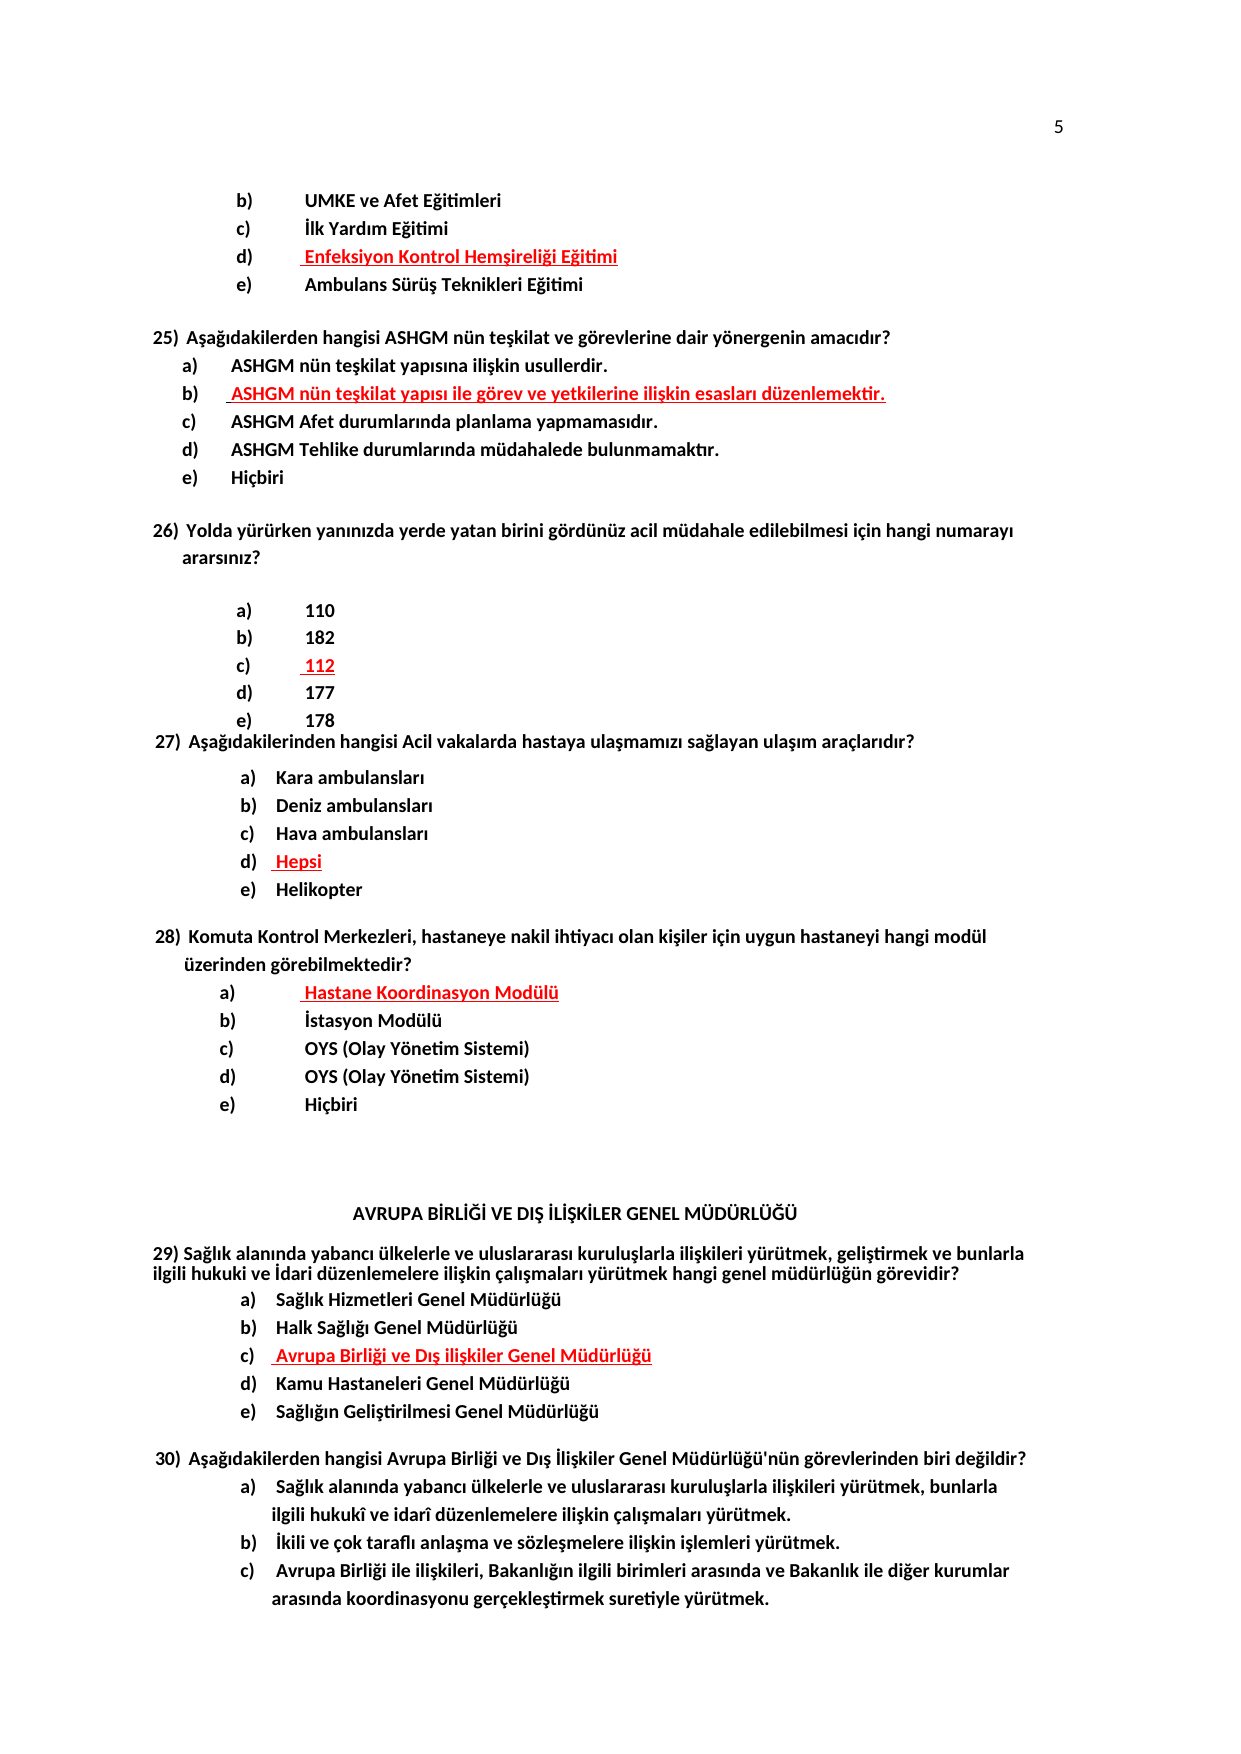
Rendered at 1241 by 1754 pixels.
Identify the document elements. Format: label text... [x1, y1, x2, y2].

list Avrupa Birliği ve Dış ilişkiler Genel Müdürlüğü [240, 1340, 1090, 1368]
list Aşağıdakilerinden hangisi Acil vakalarda hastaya ulaşmamızı sağlayan ulaşım araçlarıdır? [155, 733, 1090, 752]
list Komuta Kontrol Merkezleri, hastaneye nakil ihtiyacı olan kişiler için uygun hastaneyi hangi modül üzerinden görebilmektedir? [155, 921, 1061, 977]
list Hastane Koordinasyon Modülü [219, 977, 1090, 1005]
list Halk Sağlığı Genel Müdürlüğü [240, 1312, 1090, 1340]
text AVRUPA BİRLİĞİ VE DIŞ İLİŞKİLER GENEL MÜDÜRLÜĞÜ [153, 1205, 1061, 1224]
list ASHGM nün teşkilat yapısına ilişkin usullerdir. [182, 350, 1090, 378]
list ASHGM nün teşkilat yapısı ile görev ve yetkilerine ilişkin esasları düzenlemektir. [182, 378, 1090, 406]
list İlk Yardım Eğitimi [236, 213, 1090, 241]
list 110 [236, 595, 1090, 623]
list UMKE ve Afet Eğitimleri [236, 184, 1090, 213]
list Kara ambulansları [240, 762, 1090, 790]
list Deniz ambulansları [240, 790, 1090, 818]
list 182 [236, 623, 1090, 650]
list 112 [236, 650, 1090, 678]
list Hiçbiri [182, 462, 1090, 490]
list Avrupa Birliği ile ilişkileri, Bakanlığın ilgili birimleri arasında ve Bakanlık ile diğer kurumlar arasında koordinasyonu gerçekleştirmek suretiyle yürütmek. [240, 1555, 1011, 1611]
list Enfeksiyon Kontrol Hemşireliği Eğitimi [236, 241, 1090, 269]
list ASHGM Afet durumlarında planlama yapmamasıdır. [182, 406, 1090, 434]
list Hiçbiri [219, 1089, 1090, 1117]
list Aşağıdakilerden hangisi ASHGM nün teşkilat ve görevlerine dair yönergenin amacıdır? [153, 322, 1090, 350]
list OYS (Olay Yönetim Sistemi) [219, 1033, 1090, 1061]
list Aşağıdakilerden hangisi Avrupa Birliği ve Dış İlişkiler Genel Müdürlüğü'nün görevlerinden biri değildir? [155, 1443, 1061, 1471]
list Hepsi [240, 846, 1090, 874]
list 177 [236, 678, 1090, 705]
list Sağlık alanında yabancı ülkelerle ve uluslararası kuruluşlarla ilişkileri yürütmek, bunlarla ilgili hukukî ve idarî düzenlemelere ilişkin çalışmaları yürütmek. [240, 1471, 1011, 1527]
list 178 [236, 705, 1090, 733]
list OYS (Olay Yönetim Sistemi) [219, 1061, 1090, 1089]
list İstasyon Modülü [219, 1005, 1090, 1033]
list ASHGM Tehlike durumlarında müdahalede bulunmamaktır. [182, 434, 1090, 462]
list Ambulans Sürüş Teknikleri Eğitimi [236, 269, 1090, 297]
list Yolda yürürken yanınızda yerde yatan birini gördünüz acil müdahale edilebilmesi için hangi numarayı ararsınız? [153, 515, 1069, 570]
list Helikopter [240, 874, 1090, 902]
list Sağlık Hizmetleri Genel Müdürlüğü [240, 1284, 1090, 1312]
list Kamu Hastaneleri Genel Müdürlüğü [240, 1368, 1090, 1396]
list İkili ve çok taraflı anlaşma ve sözleşmelere ilişkin işlemleri yürütmek. [240, 1527, 1090, 1555]
list Sağlığın Geliştirilmesi Genel Müdürlüğü [240, 1396, 1090, 1424]
text 29) Sağlık alanında yabancı ülkelerle ve uluslararası kuruluşlarla ilişkileri yürütmek, geliştirmek ve bunlarla ilgili hukuki ve İdari düzenlemelere ilişkin çalışmaları yürütmek hangi genel müdürlüğün görevidir? [153, 1244, 1061, 1284]
list Hava ambulansları [240, 818, 1090, 846]
